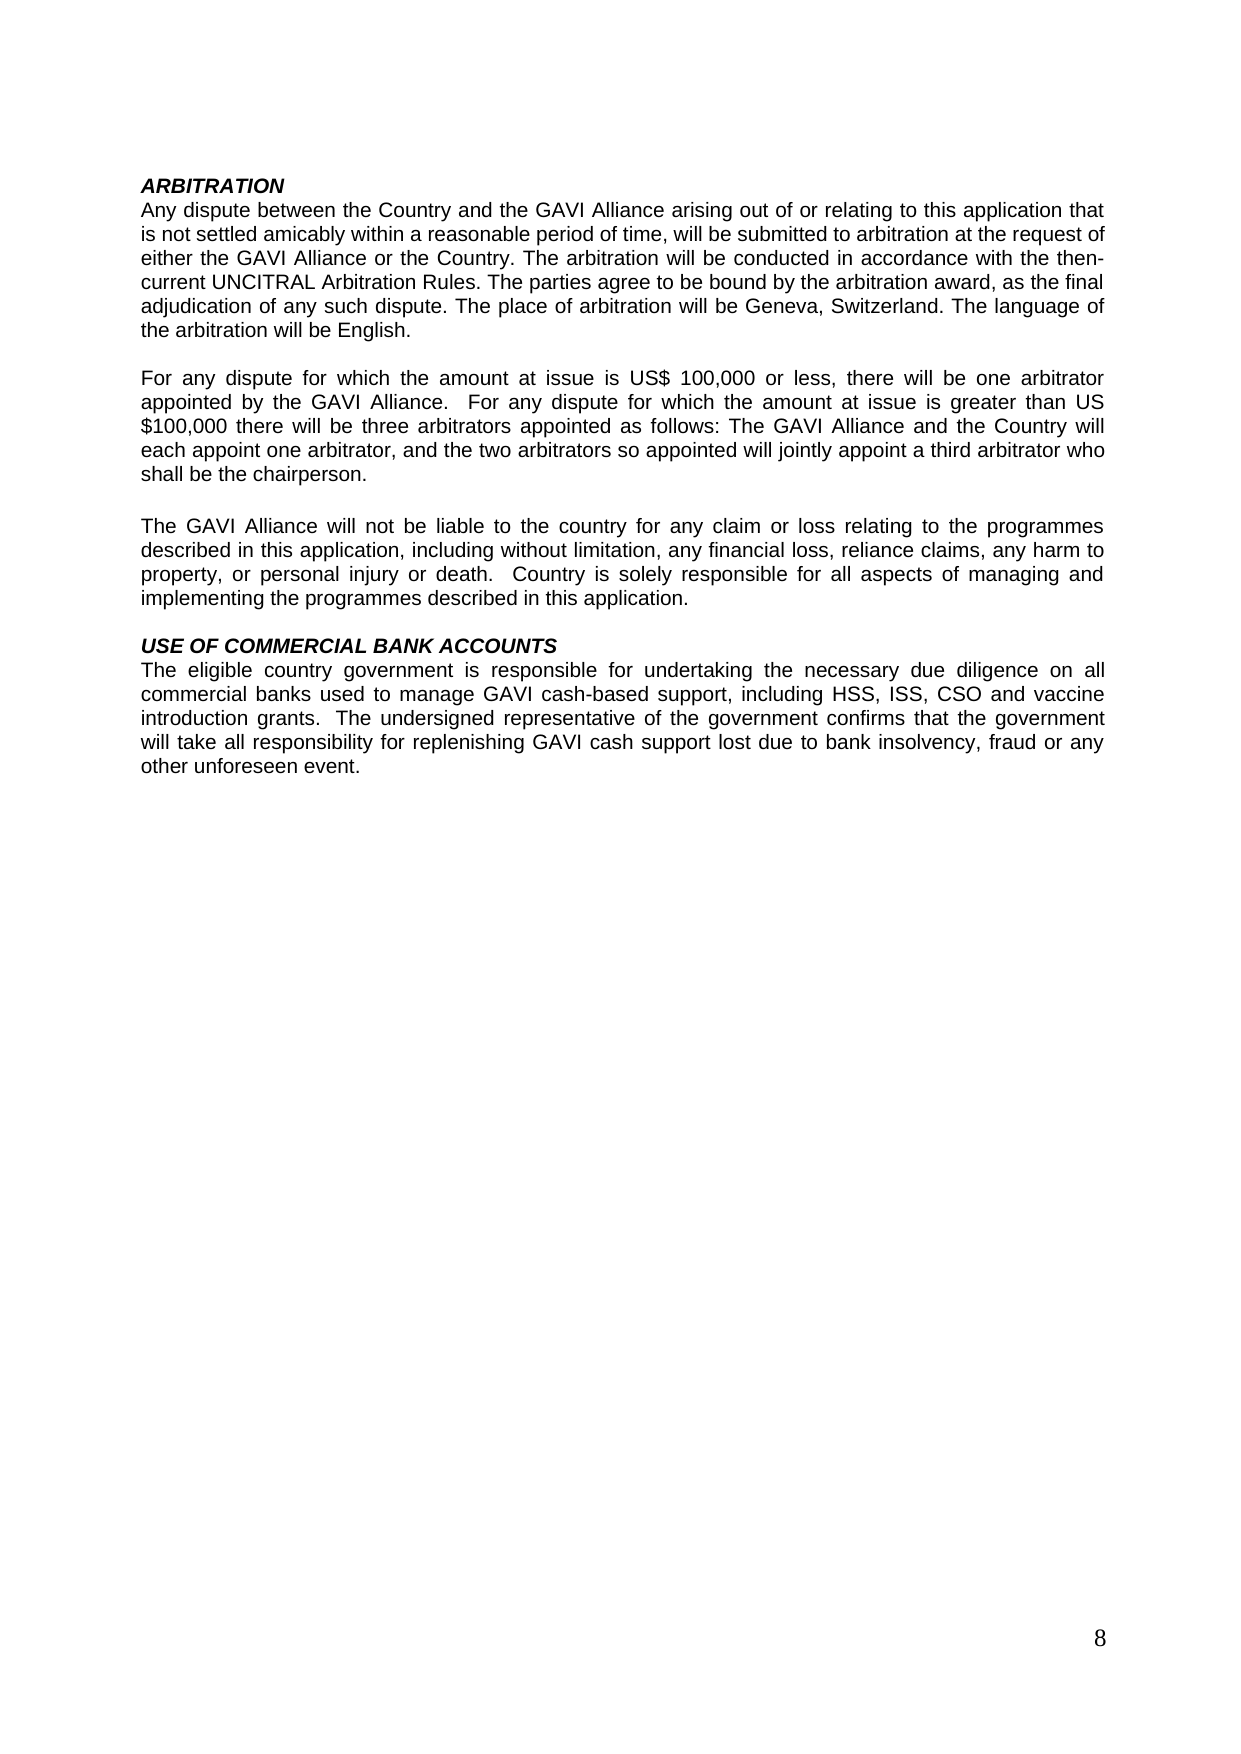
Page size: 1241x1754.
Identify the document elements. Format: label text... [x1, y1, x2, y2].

text Any dispute between the Country and the GAVI Alliance arising out of or relating to this application that is not settled amicably within a reasonable period of time, will be submitted to arbitration at the request of either the GAVI Alliance or the Country. The arbitration will be conducted in accordance with the then-current UNCITRAL Arbitration Rules. The parties agree to be bound by the arbitration award, as the final adjudication of any such dispute. The place of arbitration will be Geneva, Switzerland. The language of the arbitration will be English. [141, 198, 1106, 342]
text For any dispute for which the amount at issue is US$ 100,000 or less, there will be one arbitrator appointed by the GAVI Alliance. For any dispute for which the amount at issue is greater than US $100,000 there will be three arbitrators appointed as follows: The GAVI Alliance and the Country will each appoint one arbitrator, and the two arbitrators so appointed will jointly appoint a third arbitrator who shall be the chairperson. [141, 366, 1106, 485]
text The eligible country government is responsible for undertaking the necessary due diligence on all commercial banks used to manage GAVI cash-based support, including HSS, ISS, CSO and vaccine introduction grants. The undersigned representative of the government confirms that the government will take all responsibility for replenishing GAVI cash support lost due to bank insolvency, fraud or any other unforeseen event. [141, 658, 1106, 778]
text Use of commercial bank accounts [141, 634, 1106, 658]
text ARBITRATION [141, 174, 1106, 198]
text The GAVI Alliance will not be liable to the country for any claim or loss relating to the programmes described in this application, including without limitation, any financial loss, reliance claims, any harm to property, or personal injury or death. Country is solely responsible for all aspects of managing and implementing the programmes described in this application. [141, 514, 1106, 610]
